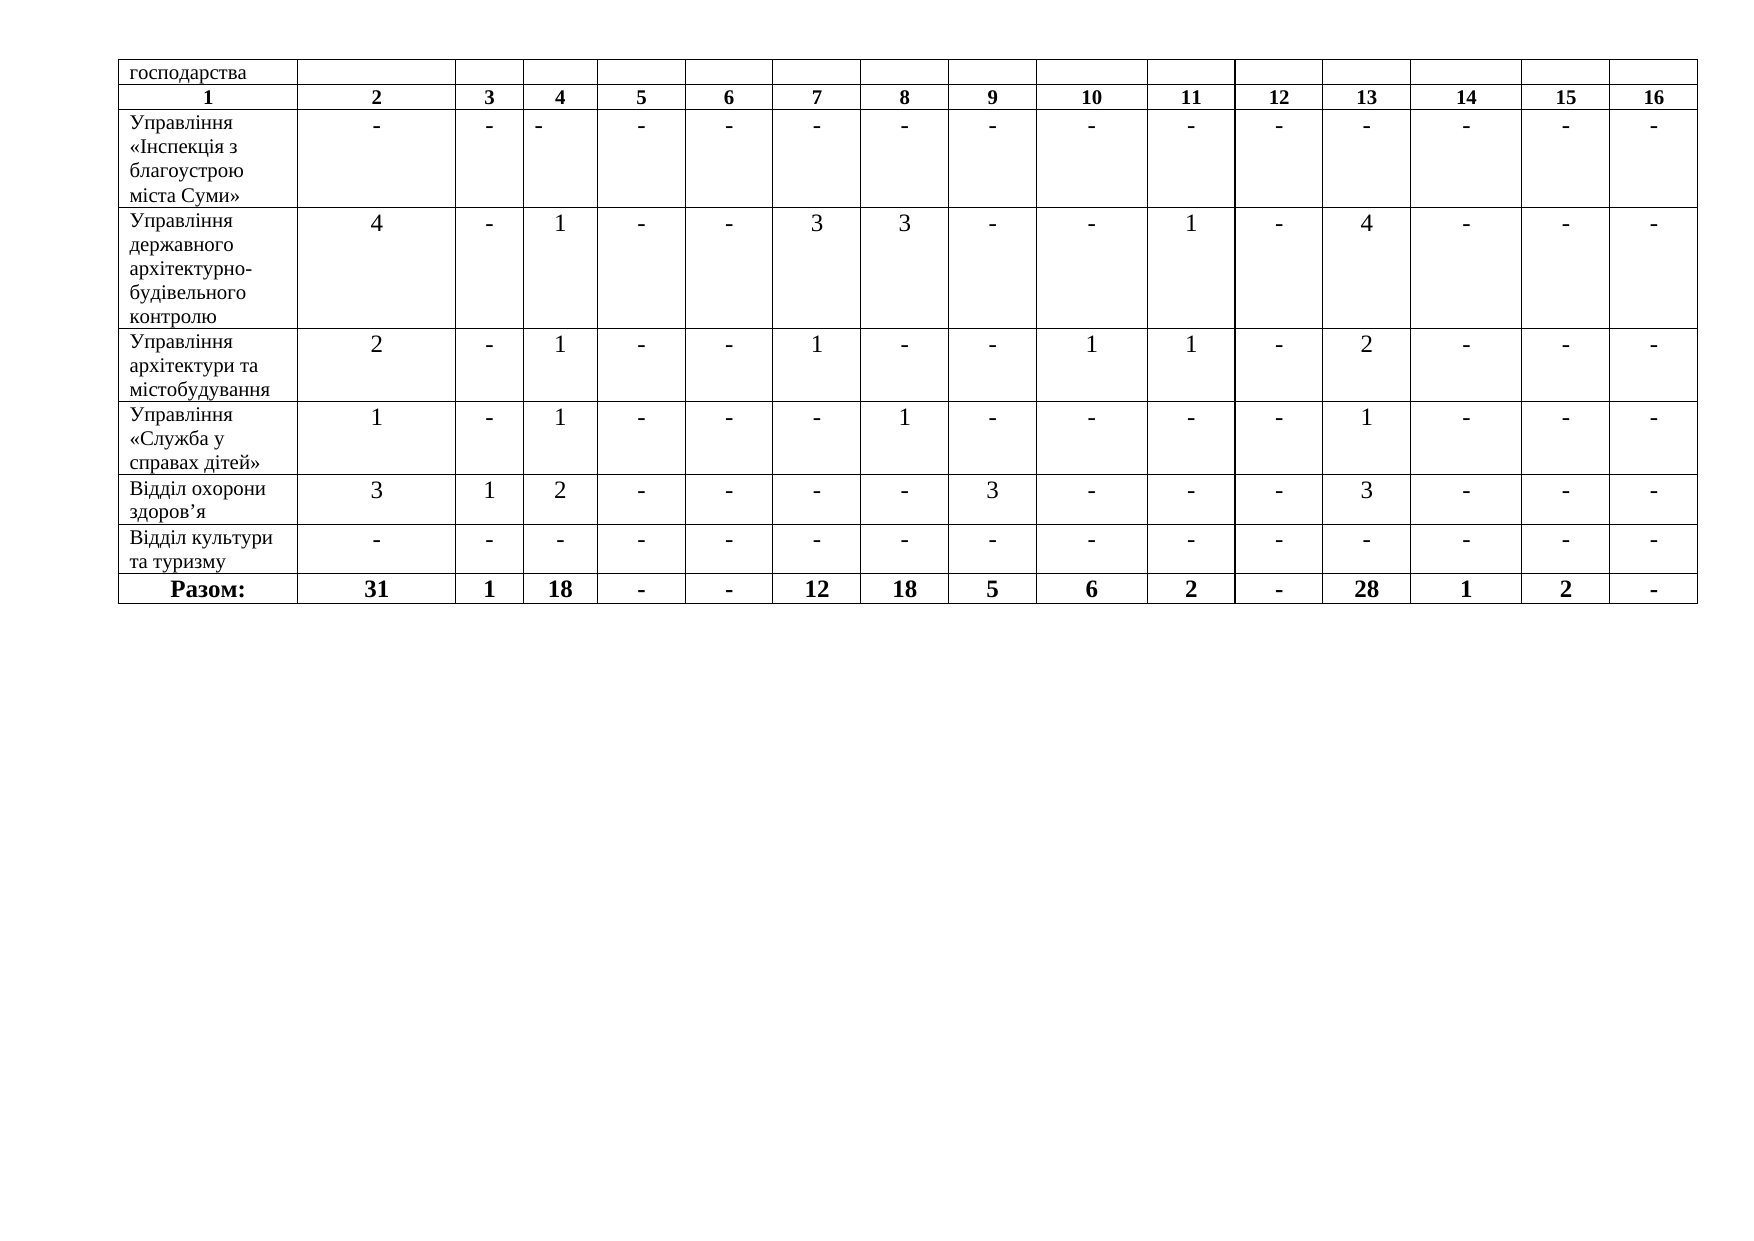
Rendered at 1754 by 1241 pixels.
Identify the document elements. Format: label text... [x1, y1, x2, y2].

table_cell 13 [1323, 85, 1410, 109]
table_cell 1 [773, 329, 860, 401]
table_cell - [861, 329, 948, 401]
table_cell - [949, 208, 1036, 328]
table_cell - [1610, 208, 1697, 328]
table_cell - [773, 525, 860, 573]
table_cell - [1522, 60, 1609, 84]
table_cell 2 [298, 329, 455, 401]
table_cell - [1610, 475, 1697, 523]
table_cell 12 [773, 574, 860, 602]
table_cell - [1411, 60, 1521, 84]
table_cell 14 [1411, 85, 1521, 109]
table_cell 16 [1610, 85, 1697, 109]
table_cell 1 [456, 475, 523, 523]
table_cell 9 [949, 85, 1036, 109]
table_cell 7 [773, 85, 860, 109]
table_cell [119, 60, 297, 84]
table_cell 2 [1323, 329, 1410, 401]
table_cell 1 [1037, 60, 1147, 84]
table_cell 31 [298, 574, 455, 602]
table_cell - [949, 110, 1036, 207]
table_cell - [598, 525, 685, 573]
table_cell - [861, 60, 948, 84]
table_cell - [1522, 110, 1609, 207]
table_cell - [456, 208, 523, 328]
table_cell 4 [298, 208, 455, 328]
table_cell - [1148, 110, 1234, 207]
table_cell - [1323, 525, 1410, 573]
table_cell 1 [298, 60, 455, 84]
table_cell Управління «Інспекція з благоустрою міста Суми» [119, 110, 297, 207]
table_cell 1 [298, 402, 455, 474]
table_cell - [1610, 329, 1697, 401]
table_cell 1 [1323, 402, 1410, 474]
table_cell - [1236, 475, 1322, 523]
table_cell 6 [1037, 574, 1147, 602]
table_cell - [1610, 574, 1697, 602]
table_cell - [1236, 208, 1322, 328]
table_cell - [1037, 475, 1147, 523]
table_cell 5 [949, 574, 1036, 602]
table_cell - [773, 475, 860, 523]
table_cell Відділ охорони здоров’я [119, 475, 297, 523]
table_cell - [1411, 475, 1521, 523]
table_cell - [686, 475, 772, 523]
table_cell 1 [1037, 329, 1147, 401]
table_cell 1 [524, 329, 597, 401]
table_cell - [949, 402, 1036, 474]
table_cell 3 [298, 475, 455, 523]
table_cell - [1148, 475, 1234, 523]
table_cell 4 [524, 85, 597, 109]
table_cell - [1610, 525, 1697, 573]
table_cell - [1610, 110, 1697, 207]
table_cell 3 [773, 208, 860, 328]
table_cell - [598, 208, 685, 328]
table_cell 1 [1323, 60, 1410, 84]
table_cell - [1236, 402, 1322, 474]
table_cell - [1522, 525, 1609, 573]
table_cell 15 [1522, 85, 1609, 109]
table_cell - [456, 402, 523, 474]
table_cell 3 [456, 85, 523, 109]
table_cell 6 [686, 85, 772, 109]
table_cell - [861, 110, 948, 207]
table_cell - [1610, 402, 1697, 474]
table_cell - [1037, 402, 1147, 474]
table_cell - [524, 525, 597, 573]
table_cell Управління «Служба у справах дітей» [119, 402, 297, 474]
table_cell - [686, 110, 772, 207]
table_cell 10 [1037, 85, 1147, 109]
table_cell Відділ культури та туризму [119, 525, 297, 573]
table_cell - [686, 525, 772, 573]
table_cell 1 [1411, 574, 1521, 602]
table_cell - [686, 329, 772, 401]
table_cell - [1236, 574, 1322, 602]
table_cell 4 [1323, 208, 1410, 328]
table_cell - [1522, 475, 1609, 523]
table_cell 1 [524, 208, 597, 328]
table_cell 2 [298, 85, 455, 109]
table_cell - [949, 525, 1036, 573]
table_cell 1 [456, 574, 523, 602]
table_cell - [861, 525, 948, 573]
table_cell 28 [1323, 574, 1410, 602]
table_cell - [1236, 329, 1322, 401]
table_cell - [1037, 525, 1147, 573]
table_cell - [1610, 60, 1697, 84]
table_cell - [949, 60, 1036, 84]
table_cell 1 [1148, 329, 1234, 401]
table_cell - [1411, 329, 1521, 401]
table_cell - [298, 525, 455, 573]
table_cell - [456, 329, 523, 401]
table_cell - [686, 574, 772, 602]
table_cell 1 [119, 85, 297, 109]
table_cell 1 [524, 402, 597, 474]
table_cell 8 [861, 85, 948, 109]
table_cell - [773, 110, 860, 207]
table_cell 5 [598, 85, 685, 109]
table_cell - [861, 475, 948, 523]
table_cell - [1411, 525, 1521, 573]
table_cell Управління архітектури та містобудування [119, 329, 297, 401]
table_cell - [598, 329, 685, 401]
table_cell Управління державного архітектурно-будівельного контролю [119, 208, 297, 328]
table_cell - [1148, 402, 1234, 474]
table_cell - [686, 60, 772, 84]
table_cell 3 [861, 208, 948, 328]
table_cell - [1411, 402, 1521, 474]
table_cell - [456, 525, 523, 573]
table_cell Разом: [119, 574, 297, 602]
table_cell - [1522, 329, 1609, 401]
table_cell - [1411, 110, 1521, 207]
table_cell - [686, 402, 772, 474]
table_cell - [598, 475, 685, 523]
table_cell 3 [949, 475, 1036, 523]
table_cell - [1148, 525, 1234, 573]
table_cell - [1522, 208, 1609, 328]
table_cell 1 [524, 60, 597, 84]
table_cell 1 [861, 402, 948, 474]
table_cell - [456, 60, 523, 84]
table_cell 12 [1236, 85, 1322, 109]
table_cell - [1236, 110, 1322, 207]
table_cell - [298, 110, 455, 207]
table_cell - [1323, 110, 1410, 207]
table_cell 3 [1323, 475, 1410, 523]
table_cell 2 [1522, 574, 1609, 602]
table_cell 11 [1148, 85, 1234, 109]
table_cell 2 [524, 475, 597, 523]
table_cell - [1037, 110, 1147, 207]
table_cell - [1411, 208, 1521, 328]
table_cell 18 [524, 574, 597, 602]
table_cell - [773, 402, 860, 474]
table_cell 18 [861, 574, 948, 602]
table_cell - [949, 329, 1036, 401]
table_cell - [598, 60, 685, 84]
table_cell - [524, 110, 597, 207]
table_cell - [1236, 525, 1322, 573]
table_cell - [1148, 60, 1234, 84]
table_cell 2 [1148, 574, 1234, 602]
table_cell 1 [1148, 208, 1234, 328]
table_cell - [598, 110, 685, 207]
table_cell - [773, 60, 860, 84]
table_cell - [456, 110, 523, 207]
table_cell - [1522, 402, 1609, 474]
table_cell - [1236, 60, 1322, 84]
table_cell - [598, 402, 685, 474]
table_cell - [686, 208, 772, 328]
table_cell - [598, 574, 685, 602]
table_cell - [1037, 208, 1147, 328]
